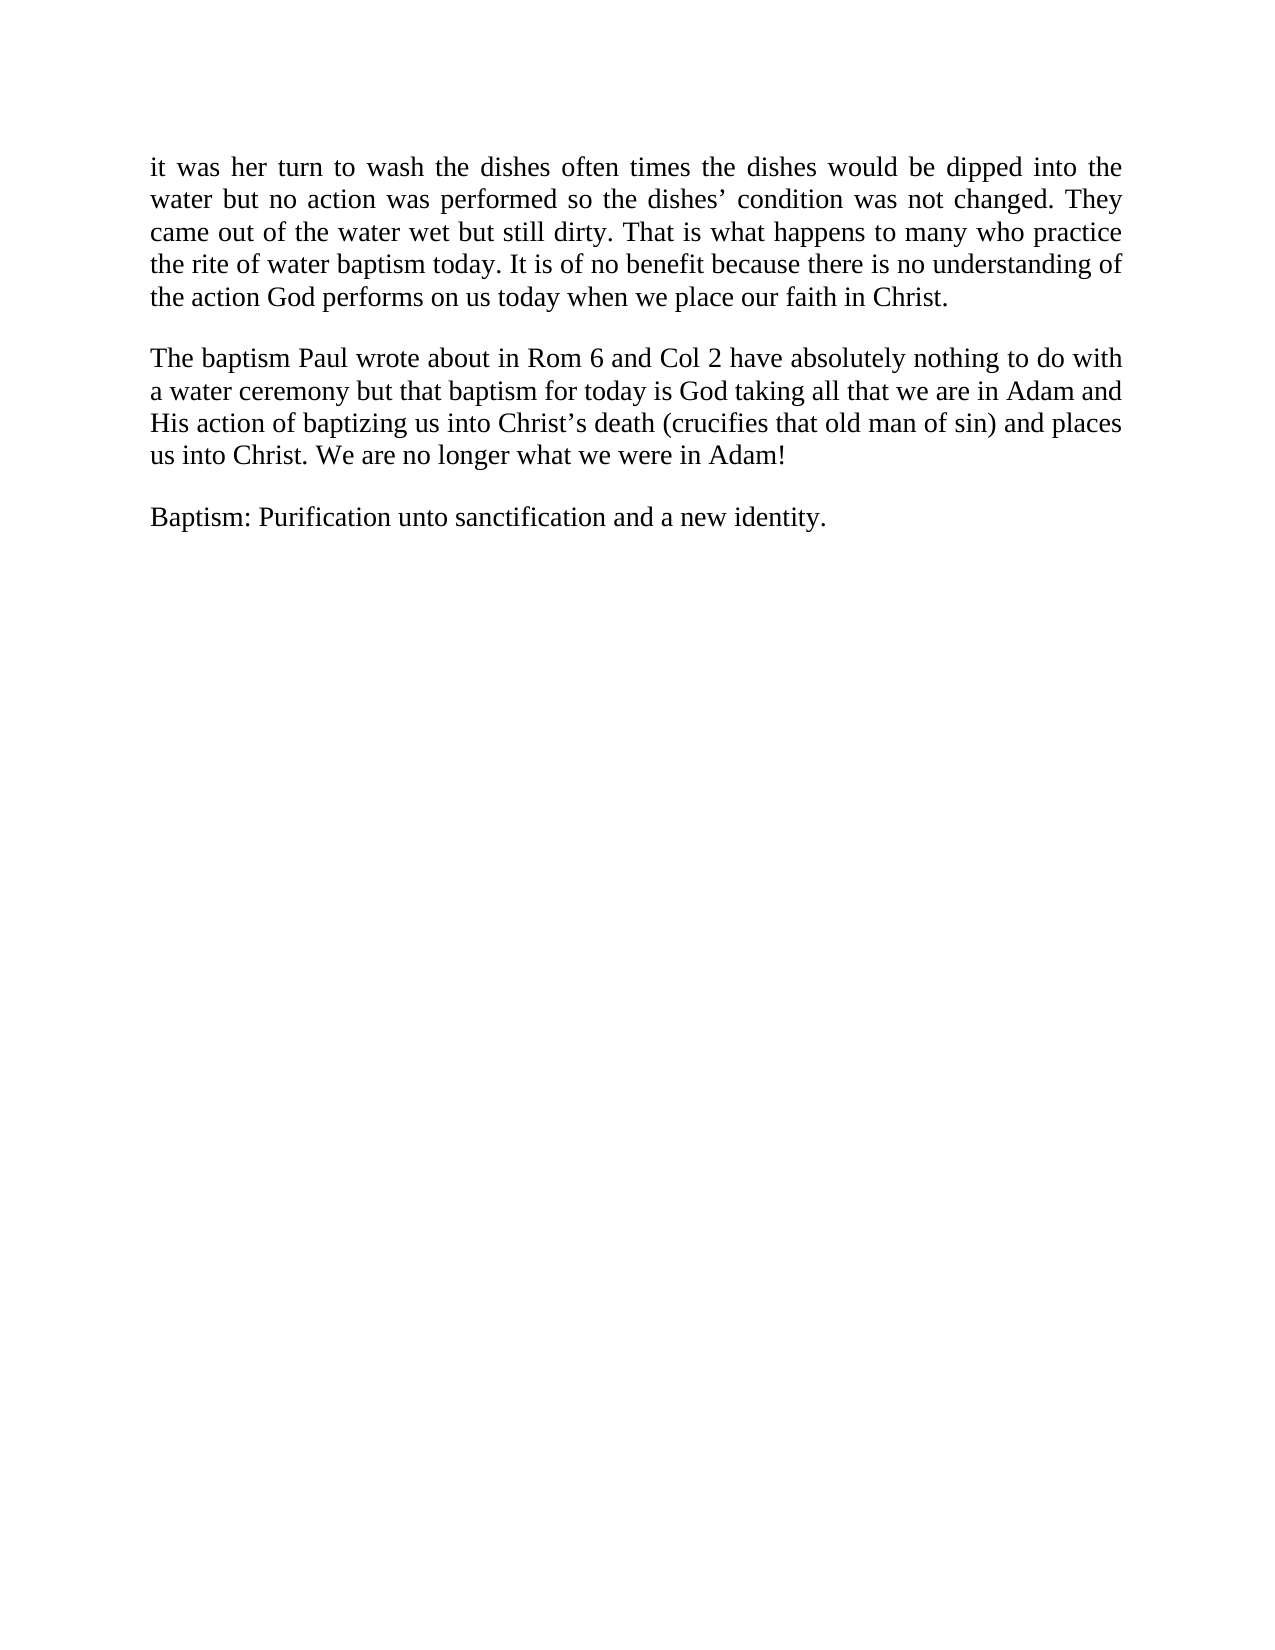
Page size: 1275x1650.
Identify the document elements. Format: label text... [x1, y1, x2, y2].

text The baptism Paul wrote about in Rom 6 and Col 2 have absolutely nothing to do with a water ceremony but that baptism for today is God taking all that we are in Adam and His action of baptizing us into Christ’s death (crucifies that old man of sin) and places us into Christ. We are no longer what we were in Adam! [150, 341, 1125, 471]
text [150, 150, 1125, 312]
text Baptism: Purification unto sanctification and a new identity. [150, 500, 1125, 532]
